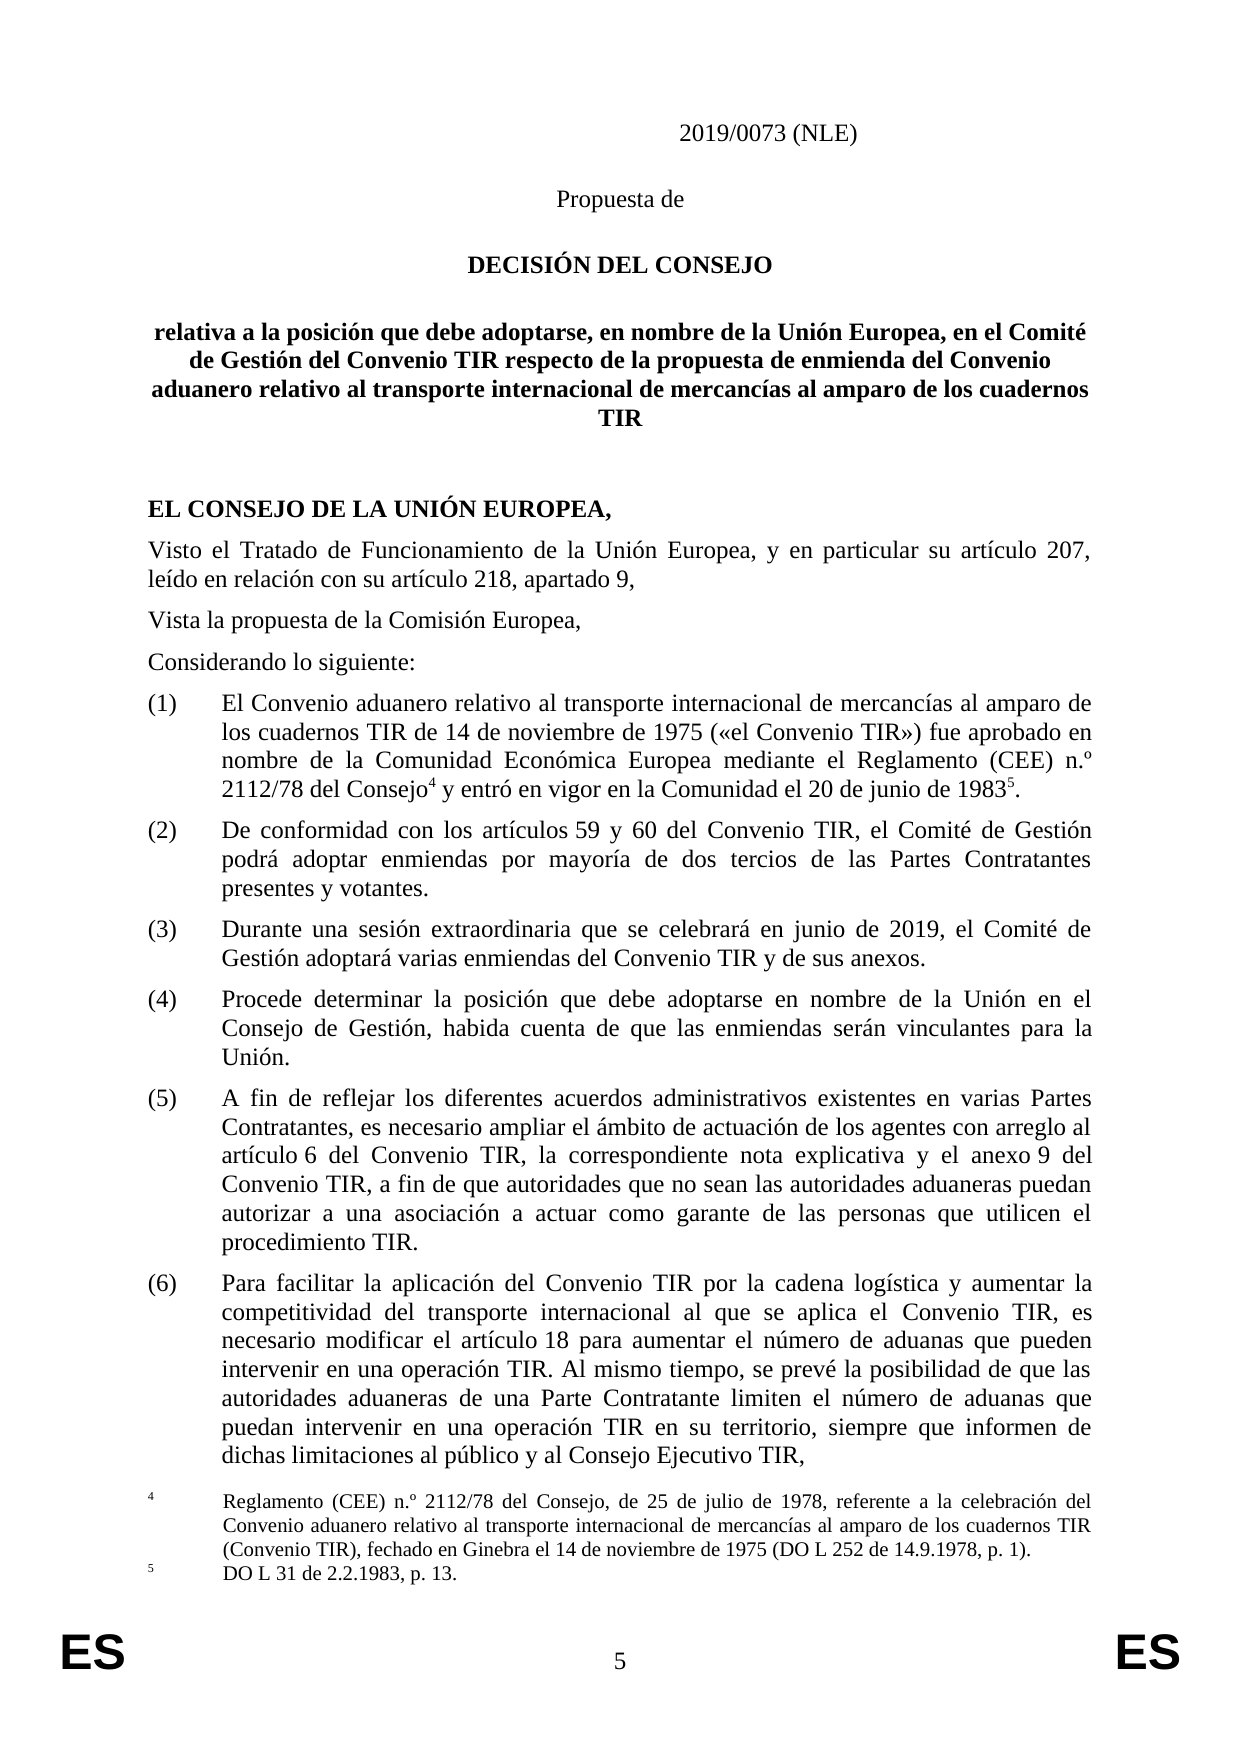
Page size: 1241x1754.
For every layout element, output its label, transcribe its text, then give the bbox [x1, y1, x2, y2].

text (5) A fin de reflejar los diferentes acuerdos administrativos existentes en varias Partes Contratantes, es necesario ampliar el ámbito de actuación de los agentes con arreglo al artículo 6 del Convenio TIR, la correspondiente nota explicativa y el anexo 9 del Convenio TIR, a fin de que autoridades que no sean las autoridades aduaneras puedan autorizar a una asociación a actuar como garante de las personas que utilicen el procedimiento TIR. [148, 1083, 1093, 1256]
text (2) De conformidad con los artículos 59 y 60 del Convenio TIR, el Comité de Gestión podrá adoptar enmiendas por mayoría de dos tercios de las Partes Contratantes presentes y votantes. [148, 816, 1093, 902]
text Vista la propuesta de la Comisión Europea, [148, 606, 1093, 634]
text 2019/0073 (NLE) [679, 118, 1093, 147]
text Propuesta de [148, 184, 1093, 213]
text (4) Procede determinar la posición que debe adoptarse en nombre de la Unión en el Consejo de Gestión, habida cuenta de que las enmiendas serán vinculantes para la Unión. [148, 984, 1093, 1071]
text DECISIÓN DEL CONSEJO [148, 251, 1093, 279]
text (1) El Convenio aduanero relativo al transporte internacional de mercancías al amparo de los cuadernos TIR de 14 de noviembre de 1975 («el Convenio TIR») fue aprobado en nombre de la Comunidad Económica Europea mediante el Reglamento (CEE) n.º 2112/78 del Consejo y entró en vigor en la Comunidad el 20 de junio de 1983. [148, 688, 1093, 803]
text relativa a la posición que debe adoptarse, en nombre de la Unión Europea, en el Comité de Gestión del Convenio TIR respecto de la propuesta de enmienda del Convenio aduanero relativo al transporte internacional de mercancías al amparo de los cuadernos TIR [148, 317, 1093, 432]
text (6) Para facilitar la aplicación del Convenio TIR por la cadena logística y aumentar la competitividad del transporte internacional al que se aplica el Convenio TIR, es necesario modificar el artículo 18 para aumentar el número de aduanas que pueden intervenir en una operación TIR. Al mismo tiempo, se prevé la posibilidad de que las autoridades aduaneras de una Parte Contratante limiten el número de aduanas que puedan intervenir en una operación TIR en su territorio, siempre que informen de dichas limitaciones al público y al Consejo Ejecutivo TIR, [148, 1268, 1093, 1469]
text (3) Durante una sesión extraordinaria que se celebrará en junio de 2019, el Comité de Gestión adoptará varias enmiendas del Convenio TIR y de sus anexos. [148, 914, 1093, 972]
text Visto el Tratado de Funcionamiento de la Unión Europea, y en particular su artículo 207, leído en relación con su artículo 218, apartado 9, [148, 536, 1093, 593]
text EL CONSEJO DE LA UNIÓN EUROPEA, [148, 494, 1093, 523]
text Considerando lo siguiente: [148, 647, 1093, 676]
